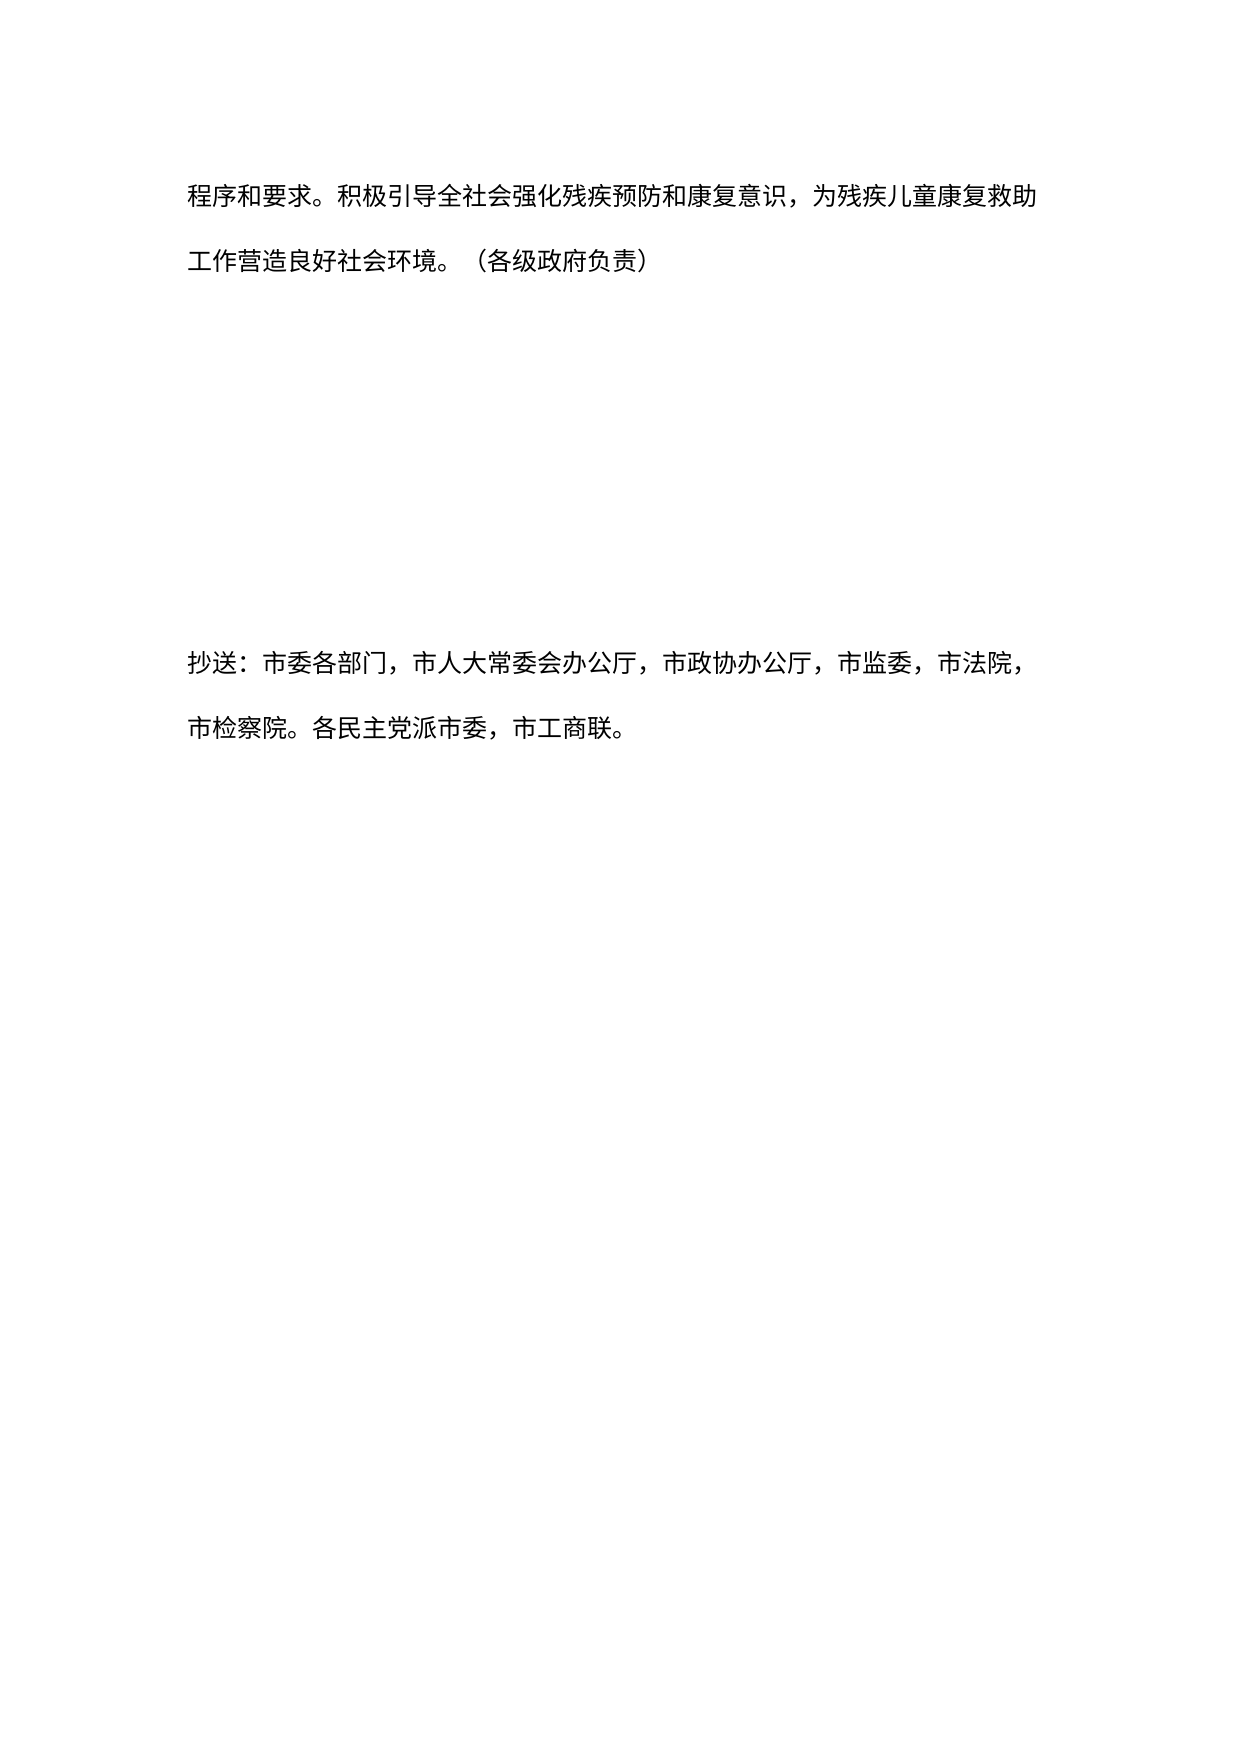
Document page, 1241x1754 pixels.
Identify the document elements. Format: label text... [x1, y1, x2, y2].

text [187, 162, 1053, 292]
text 抄送：市委各部门，市人大常委会办公厅，市政协办公厅，市监委，市法院，市检察院。各民主党派市委，市工商联。 [187, 629, 1053, 759]
